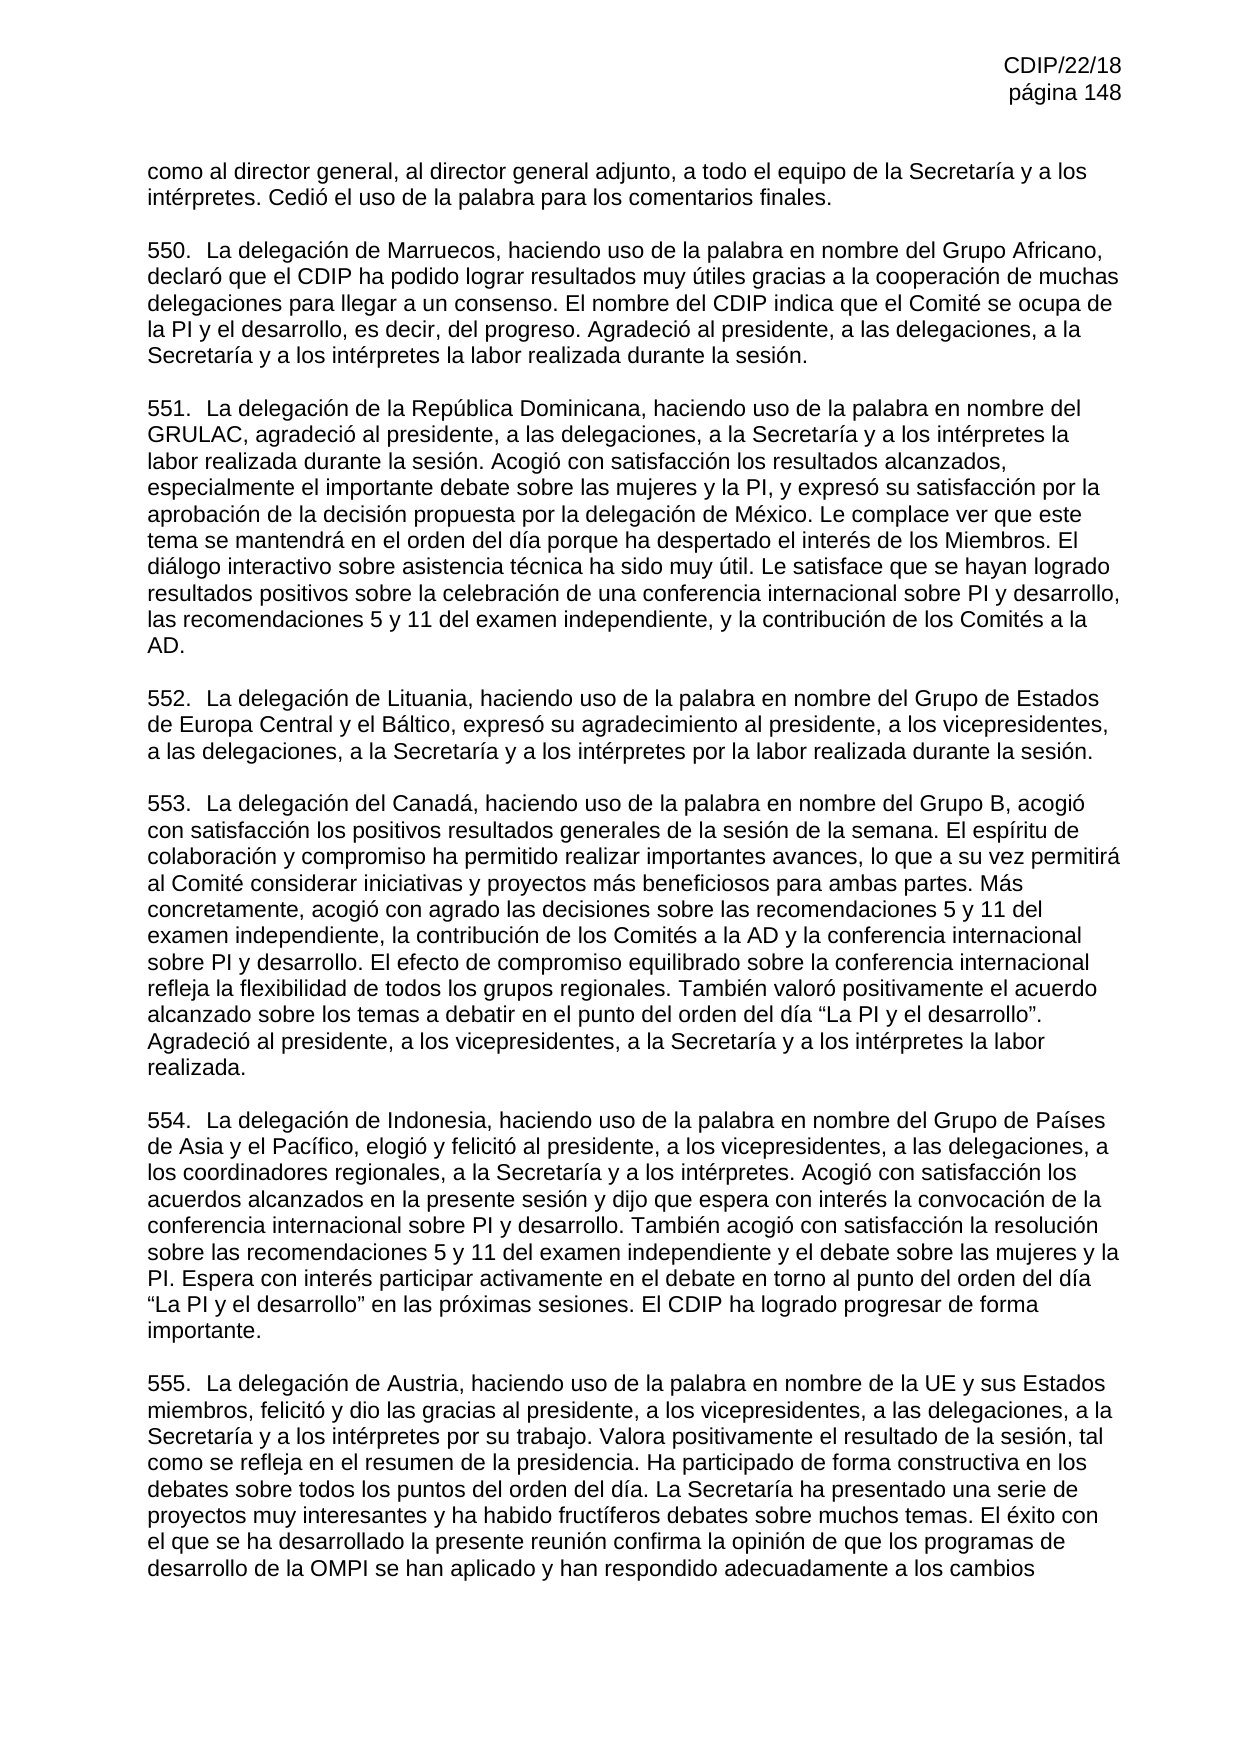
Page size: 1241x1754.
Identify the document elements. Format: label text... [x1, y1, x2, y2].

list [147, 158, 1122, 211]
list La delegación de Lituania, haciendo uso de la palabra en nombre del Grupo de Estados de Europa Central y el Báltico, expresó su agradecimiento al presidente, a los vicepresidentes, a las delegaciones, a la Secretaría y a los intérpretes por la labor realizada durante la sesión. [147, 685, 1122, 764]
list La delegación de la República Dominicana, haciendo uso de la palabra en nombre del GRULAC, agradeció al presidente, a las delegaciones, a la Secretaría y a los intérpretes la labor realizada durante la sesión. Acogió con satisfacción los resultados alcanzados, especialmente el importante debate sobre las mujeres y la PI, y expresó su satisfacción por la aprobación de la decisión propuesta por la delegación de México. Le complace ver que este tema se mantendrá en el orden del día porque ha despertado el interés de los Miembros. El diálogo interactivo sobre asistencia técnica ha sido muy útil. Le satisface que se hayan logrado resultados positivos sobre la celebración de una conferencia internacional sobre PI y desarrollo, las recomendaciones 5 y 11 del examen independiente, y la contribución de los Comités a la AD. [147, 395, 1122, 659]
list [147, 1370, 1122, 1581]
list La delegación de Indonesia, haciendo uso de la palabra en nombre del Grupo de Países de Asia y el Pacífico, elogió y felicitó al presidente, a los vicepresidentes, a las delegaciones, a los coordinadores regionales, a la Secretaría y a los intérpretes. Acogió con satisfacción los acuerdos alcanzados en la presente sesión y dijo que espera con interés la convocación de la conferencia internacional sobre PI y desarrollo. También acogió con satisfacción la resolución sobre las recomendaciones 5 y 11 del examen independiente y el debate sobre las mujeres y la PI. Espera con interés participar activamente en el debate en torno al punto del orden del día “La PI y el desarrollo” en las próximas sesiones. El CDIP ha logrado progresar de forma importante. [147, 1107, 1122, 1344]
list La delegación del Canadá, haciendo uso de la palabra en nombre del Grupo B, acogió con satisfacción los positivos resultados generales de la sesión de la semana. El espíritu de colaboración y compromiso ha permitido realizar importantes avances, lo que a su vez permitirá al Comité considerar iniciativas y proyectos más beneficiosos para ambas partes. Más concretamente, acogió con agrado las decisiones sobre las recomendaciones 5 y 11 del examen independiente, la contribución de los Comités a la AD y la conferencia internacional sobre PI y desarrollo. El efecto de compromiso equilibrado sobre la conferencia internacional refleja la flexibilidad de todos los grupos regionales. También valoró positivamente el acuerdo alcanzado sobre los temas a debatir en el punto del orden del día “La PI y el desarrollo”. Agradeció al presidente, a los vicepresidentes, a la Secretaría y a los intérpretes la labor realizada. [147, 790, 1122, 1080]
list La delegación de Marruecos, haciendo uso de la palabra en nombre del Grupo Africano, declaró que el CDIP ha podido lograr resultados muy útiles gracias a la cooperación de muchas delegaciones para llegar a un consenso. El nombre del CDIP indica que el Comité se ocupa de la PI y el desarrollo, es decir, del progreso. Agradeció al presidente, a las delegaciones, a la Secretaría y a los intérpretes la labor realizada durante la sesión. [147, 237, 1122, 369]
